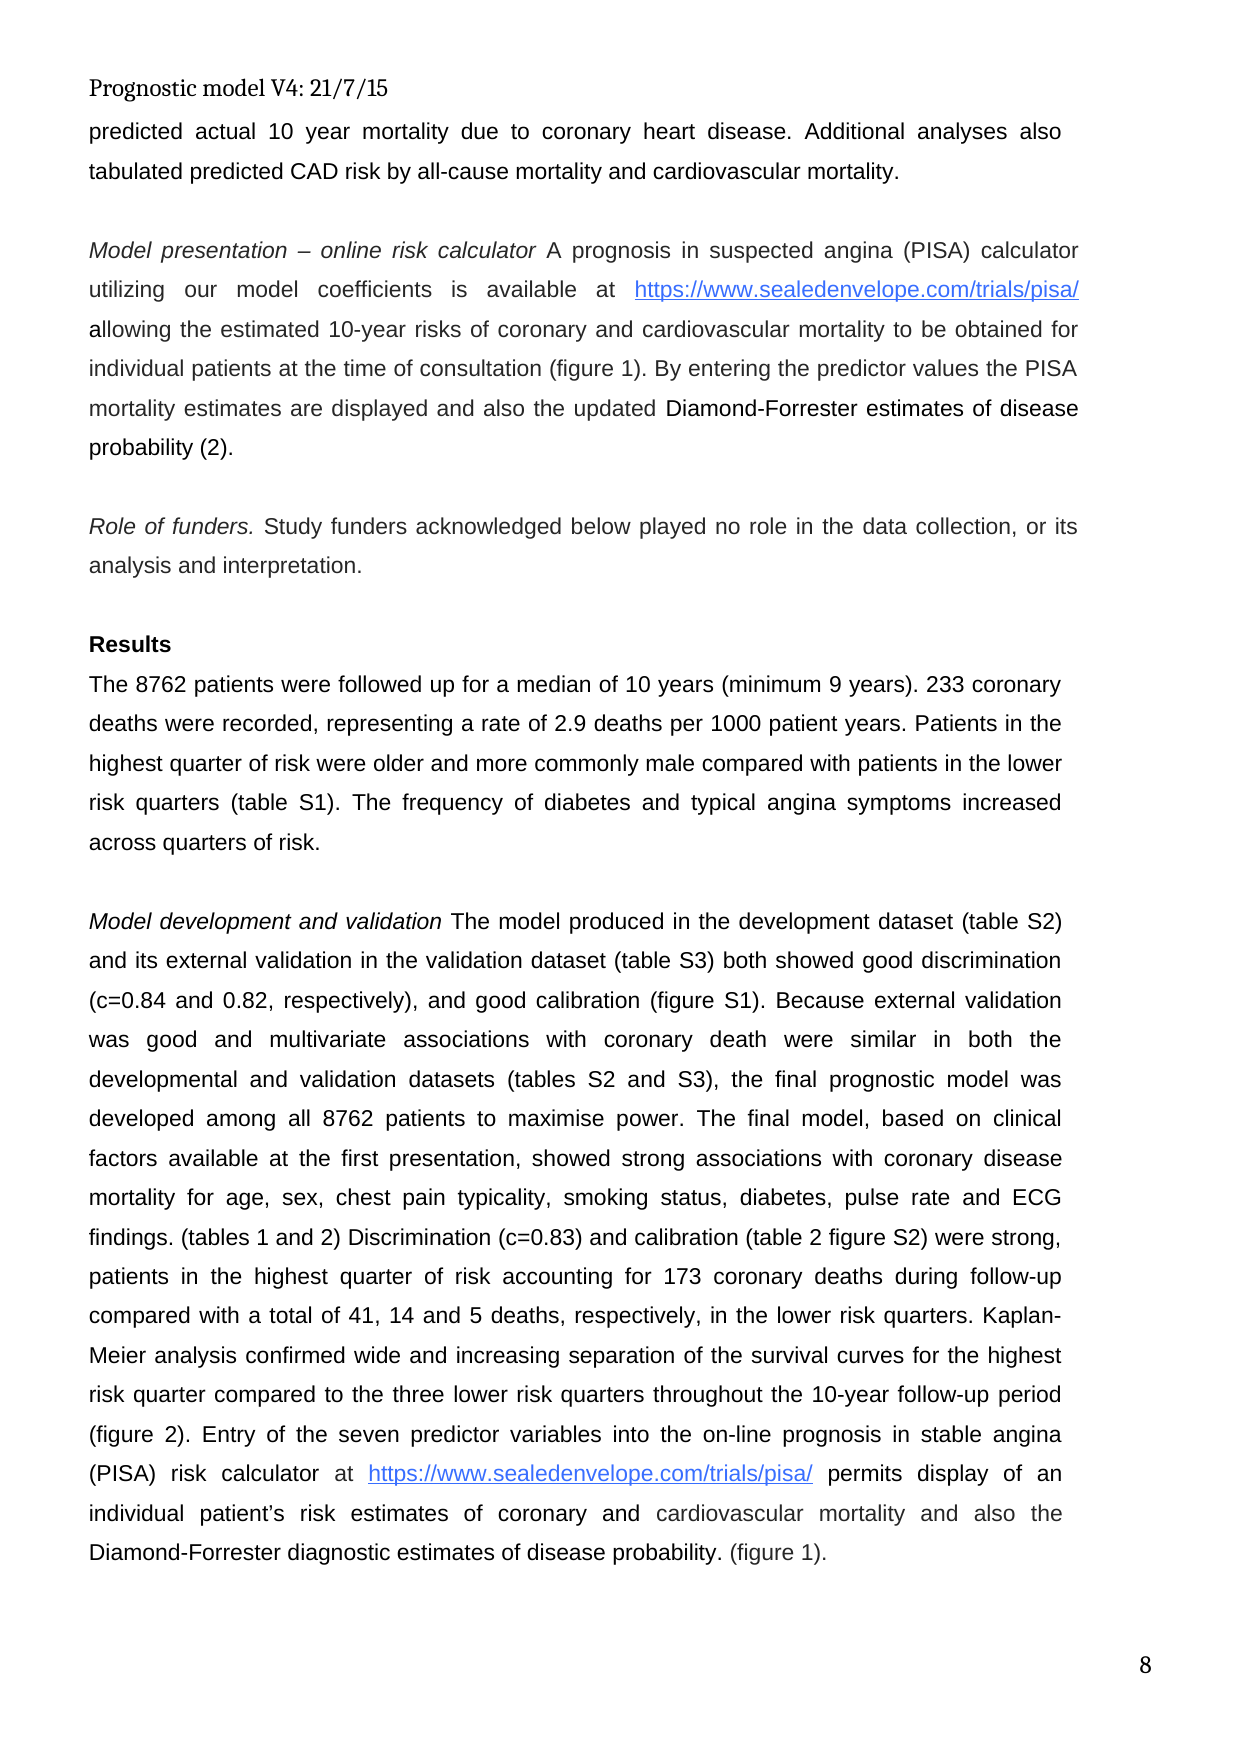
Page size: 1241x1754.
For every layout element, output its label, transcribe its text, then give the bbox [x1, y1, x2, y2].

text Model development and validation The model produced in the development dataset (table S2) and its external validation in the validation dataset (table S3) both showed good discrimination (c=0.84 and 0.82, respectively), and good calibration (figure S1). Because external validation was good and multivariate associations with coronary death were similar in both the developmental and validation datasets (tables S2 and S3), the final prognostic model was developed among all 8762 patients to maximise power. The final model, based on clinical factors available at the first presentation, showed strong associations with coronary disease mortality for age, sex, chest pain typicality, smoking status, diabetes, pulse rate and ECG findings. (tables 1 and 2) Discrimination (c=0.83) and calibration (table 2 figure S2) were strong, patients in the highest quarter of risk accounting for 173 coronary deaths during follow-up compared with a total of 41, 14 and 5 deaths, respectively, in the lower risk quarters. Kaplan-Meier analysis confirmed wide and increasing separation of the survival curves for the highest risk quarter compared to the three lower risk quarters throughout the 10-year follow-up period (figure 2). Entry of the seven predictor variables into the on-line prognosis in stable angina (PISA) risk calculator at https://www.sealedenvelope.com/trials/pisa/ permits display of an individual patient’s risk estimates of coronary and cardiovascular mortality and also the Diamond-Forrester diagnostic estimates of disease probability. (figure 1). [89, 908, 1063, 1566]
text Model presentation – online risk calculator A prognosis in suspected angina (PISA) calculator utilizing our model coefficients is available at https://www.sealedenvelope.com/trials/pisa/ allowing the estimated 10-year risks of coronary and cardiovascular mortality to be obtained for individual patients at the time of consultation (figure 1). By entering the predictor values the PISA mortality estimates are displayed and also the updated Diamond-Forrester estimates of disease probability (2). [89, 237, 1079, 460]
text The 8762 patients were followed up for a median of 10 years (minimum 9 years). 233 coronary deaths were recorded, representing a rate of 2.9 deaths per 1000 patient years. Patients in the highest quarter of risk were older and more commonly male compared with patients in the lower risk quarters (table S1). The frequency of diabetes and typical angina symptoms increased across quarters of risk. [89, 671, 1063, 855]
text Results [89, 631, 1063, 658]
text Role of funders. Study funders acknowledged below played no role in the data collection, or its analysis and interpretation. [89, 513, 1079, 579]
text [89, 118, 1063, 184]
